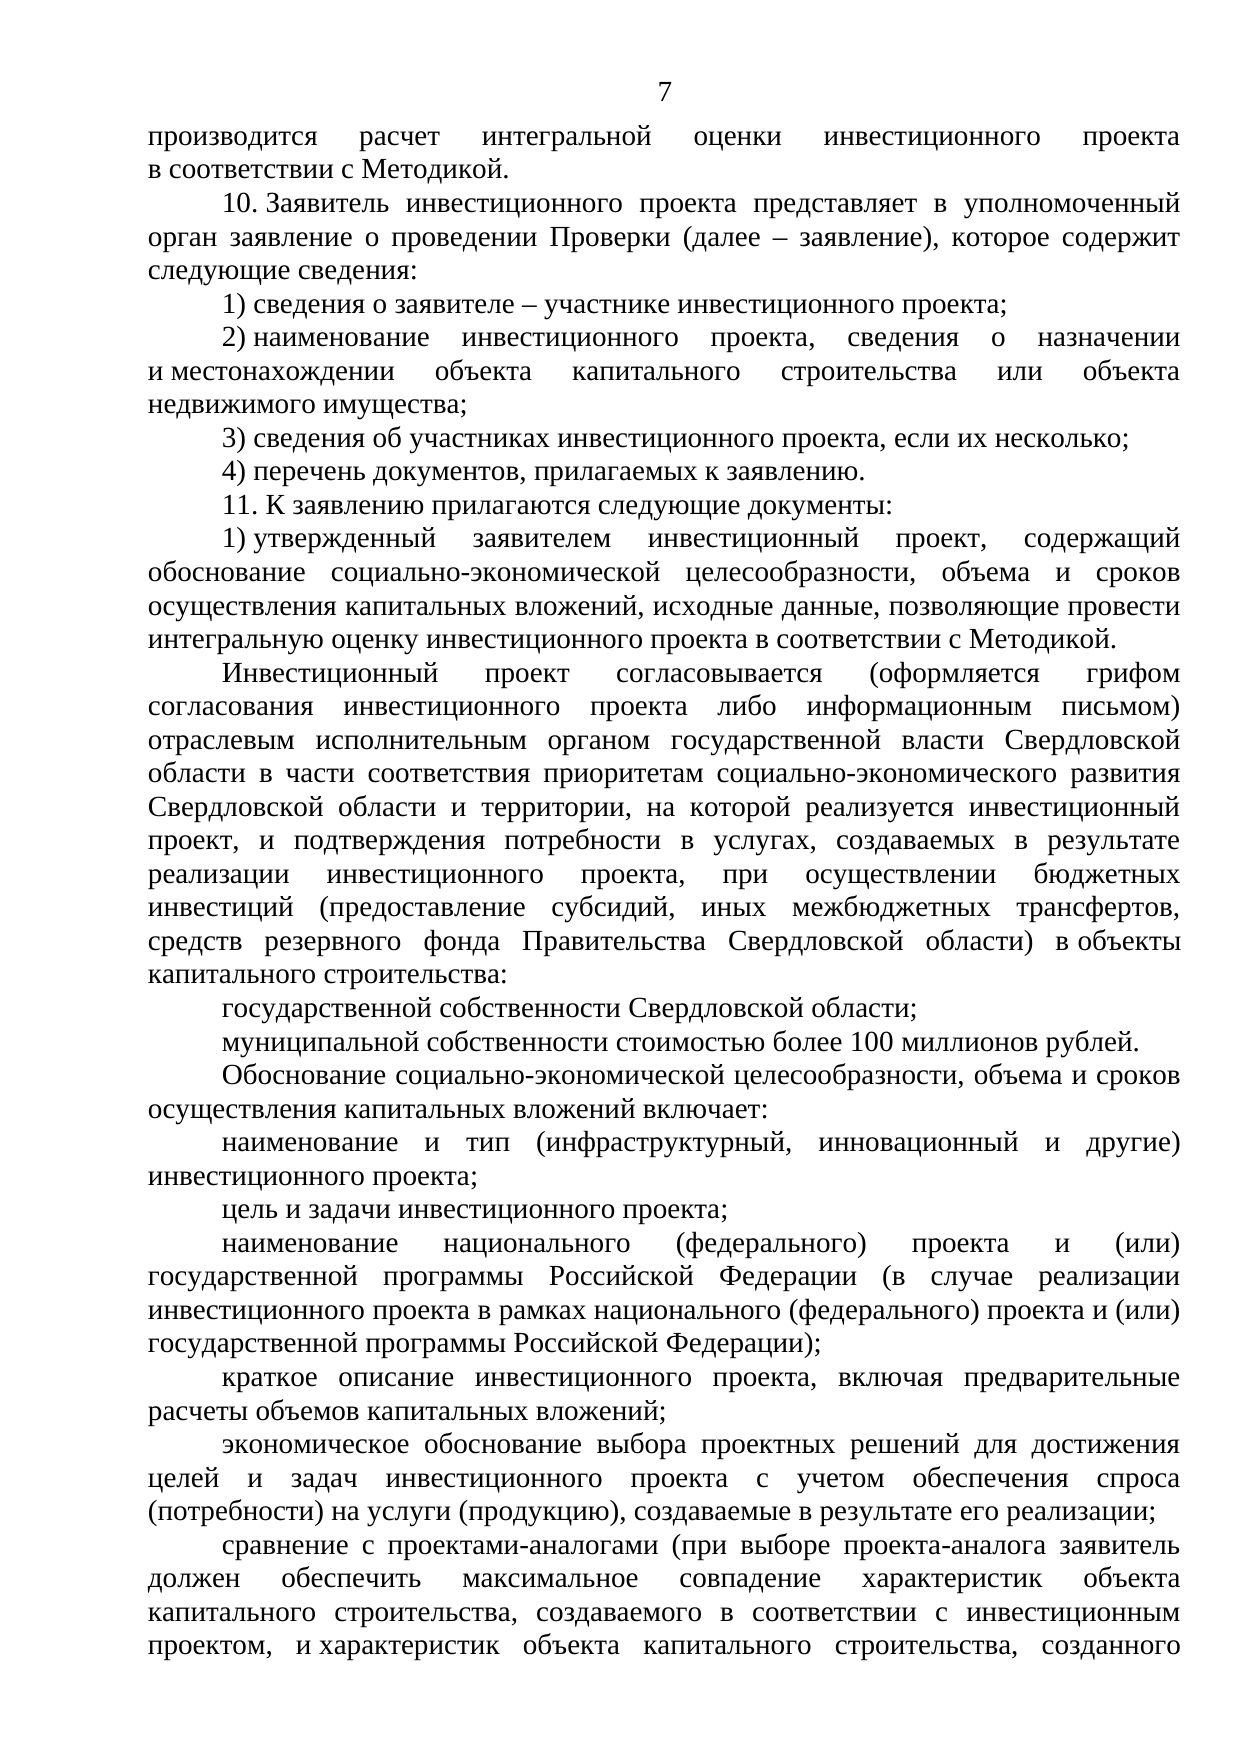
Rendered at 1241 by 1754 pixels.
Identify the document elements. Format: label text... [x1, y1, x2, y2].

text наименование национального (федерального) проекта и (или) государственной программы Российской Федерации (в случае реализации инвестиционного проекта в рамках национального (федерального) проекта и (или) государственной программы Российской Федерации); [148, 1225, 1181, 1359]
text 10. Заявитель инвестиционного проекта представляет в уполномоченный орган заявление о проведении Проверки (далее – заявление), которое содержит следующие сведения: [148, 185, 1181, 286]
text краткое описание инвестиционного проекта, включая предварительные расчеты объемов капитальных вложений; [148, 1359, 1181, 1426]
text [148, 1527, 1181, 1661]
text 11. К заявлению прилагаются следующие документы: [148, 487, 1181, 521]
text Обоснование социально-экономической целесообразности, объема и сроков осуществления капитальных вложений включает: [148, 1057, 1181, 1124]
text муниципальной собственности стоимостью более 100 миллионов рублей. [148, 1024, 1181, 1057]
text 4) перечень документов, прилагаемых к заявлению. [148, 453, 1181, 487]
text цель и задачи инвестиционного проекта; [148, 1191, 1181, 1225]
text 2) наименование инвестиционного проекта, сведения о назначении и местонахождении объекта капитального строительства или объекта недвижимого имущества; [148, 319, 1181, 420]
text 1) утвержденный заявителем инвестиционный проект, содержащий обоснование социально-экономической целесообразности, объема и сроков осуществления капитальных вложений, исходные данные, позволяющие провести интегральную оценку инвестиционного проекта в соответствии с Методикой. [148, 521, 1181, 655]
text государственной собственности Свердловской области; [148, 990, 1181, 1024]
text 1) сведения о заявителе – участнике инвестиционного проекта; [148, 286, 1181, 319]
text Инвестиционный проект согласовывается (оформляется грифом согласования инвестиционного проекта либо информационным письмом) отраслевым исполнительным органом государственной власти Свердловской области в части соответствия приоритетам социально-экономического развития Свердловской области и территории, на которой реализуется инвестиционный проект, и подтверждения потребности в услугах, создаваемых в результате реализации инвестиционного проекта, при осуществлении бюджетных инвестиций (предоставление субсидий, иных межбюджетных трансфертов, средств резервного фонда Правительства Свердловской области) в объекты капитального строительства: [148, 655, 1181, 990]
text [148, 118, 1181, 185]
text 3) сведения об участниках инвестиционного проекта, если их несколько; [148, 420, 1181, 453]
text экономическое обоснование выбора проектных решений для достижения целей и задач инвестиционного проекта с учетом обеспечения спроса (потребности) на услуги (продукцию), создаваемые в результате его реализации; [148, 1426, 1181, 1527]
text наименование и тип (инфраструктурный, инновационный и другие) инвестиционного проекта; [148, 1124, 1181, 1191]
